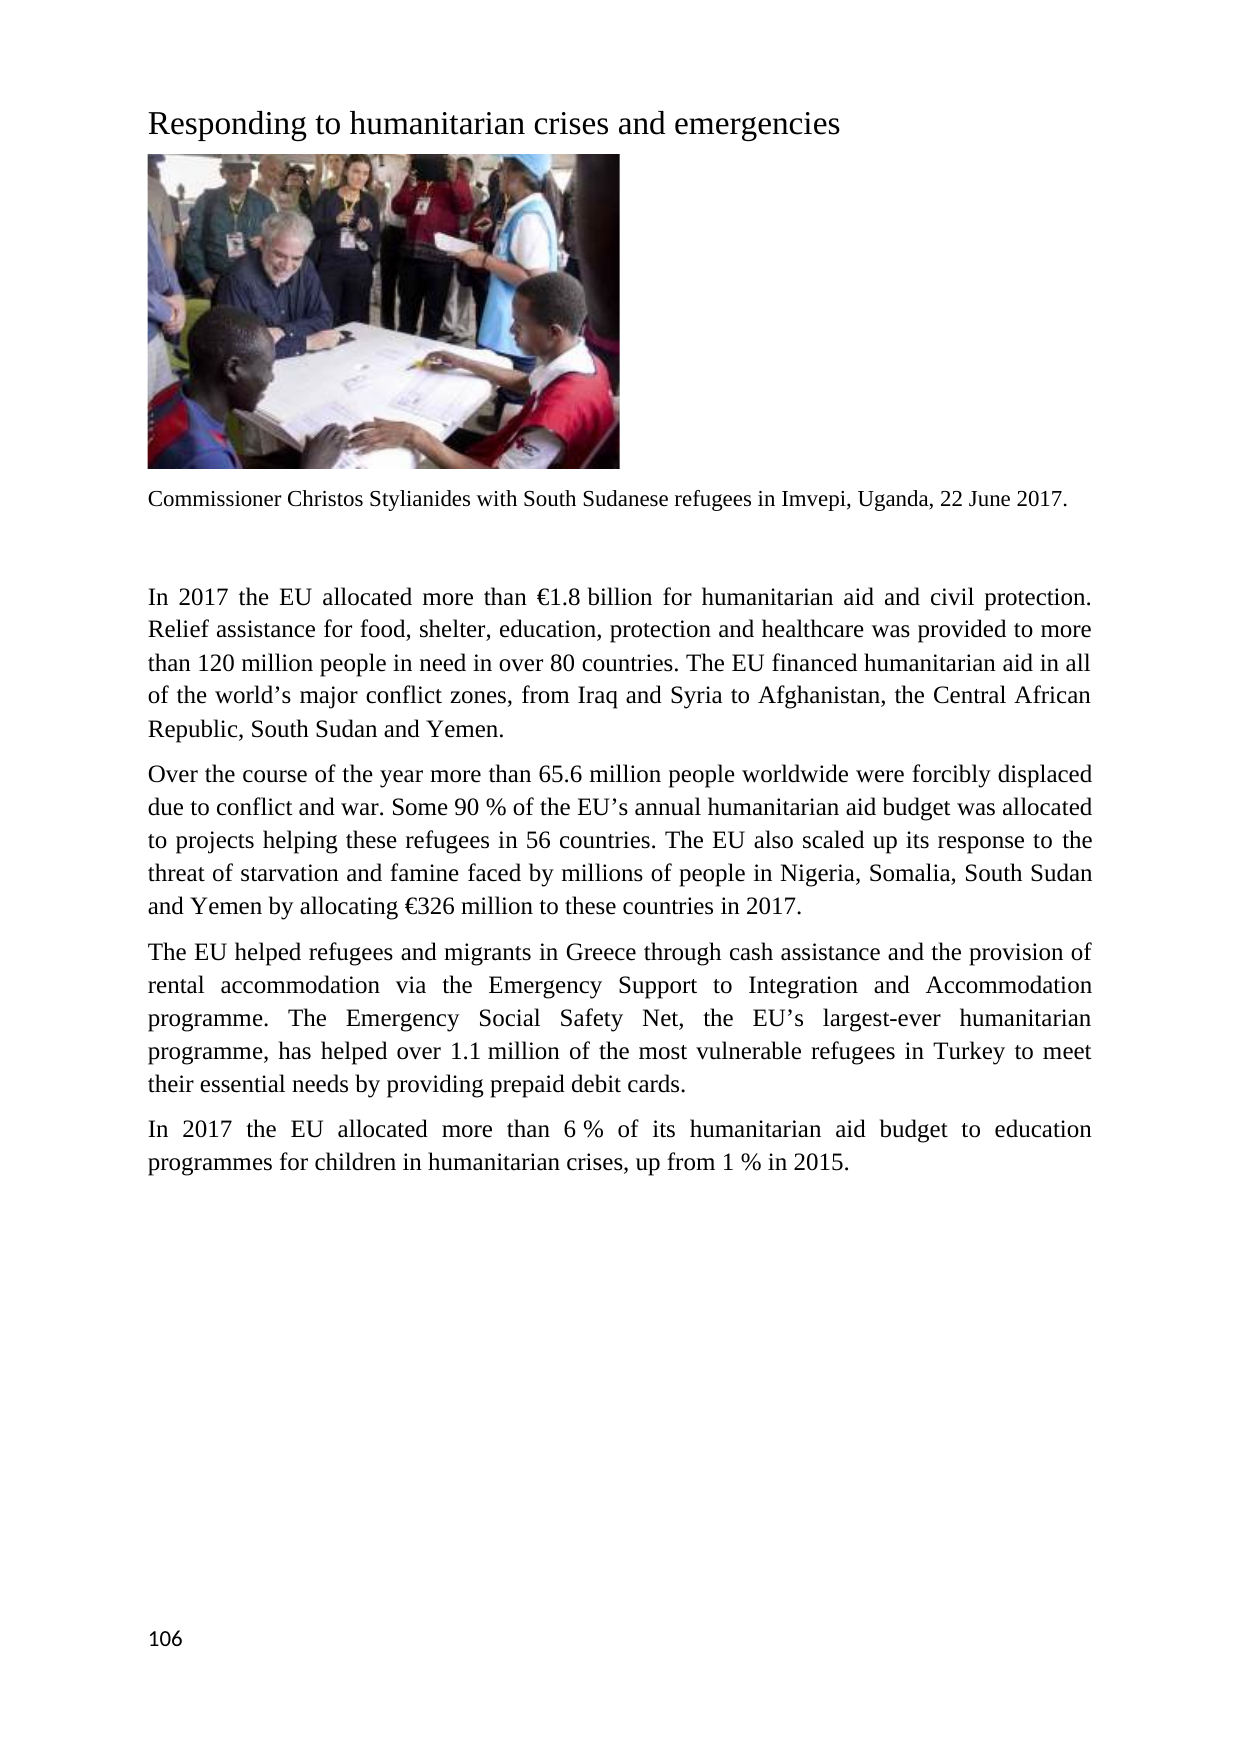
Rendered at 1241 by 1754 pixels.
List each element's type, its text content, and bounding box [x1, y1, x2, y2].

text Commissioner Christos Stylianides with South Sudanese refugees in Imvepi, Uganda, 22 June 2017. [148, 485, 1093, 511]
text In 2017 the EU allocated more than 6 % of its humanitarian aid budget to education programmes for children in humanitarian crises, up from 1 % in 2015. [148, 1114, 1093, 1176]
text In 2017 the EU allocated more than €1.8 billion for humanitarian aid and civil protection. Relief assistance for food, shelter, education, protection and healthcare was provided to more than 120 million people in need in over 80 countries. The EU financed humanitarian aid in all of the world’s major conflict zones, from Iraq and Syria to Afghanistan, the Central African Republic, South Sudan and Yemen. [148, 582, 1093, 742]
picture [147, 154, 620, 469]
text The EU helped refugees and migrants in Greece through cash assistance and the provision of rental accommodation via the Emergency Support to Integration and Accommodation programme. The Emergency Social Safety Net, the EU’s largest-ever humanitarian programme, has helped over 1.1 million of the most vulnerable refugees in Turkey to meet their essential needs by providing prepaid debit cards. [148, 937, 1093, 1098]
text Over the course of the year more than 65.6 million people worldwide were forcibly displaced due to conflict and war. Some 90 % of the EU’s annual humanitarian aid budget was allocated to projects helping these refugees in 56 countries. The EU also scaled up its response to the threat of starvation and famine faced by millions of people in Nigeria, Somalia, South Sudan and Yemen by allocating €326 million to these countries in 2017. [148, 759, 1093, 920]
title Responding to humanitarian crises and emergencies [148, 103, 1093, 142]
